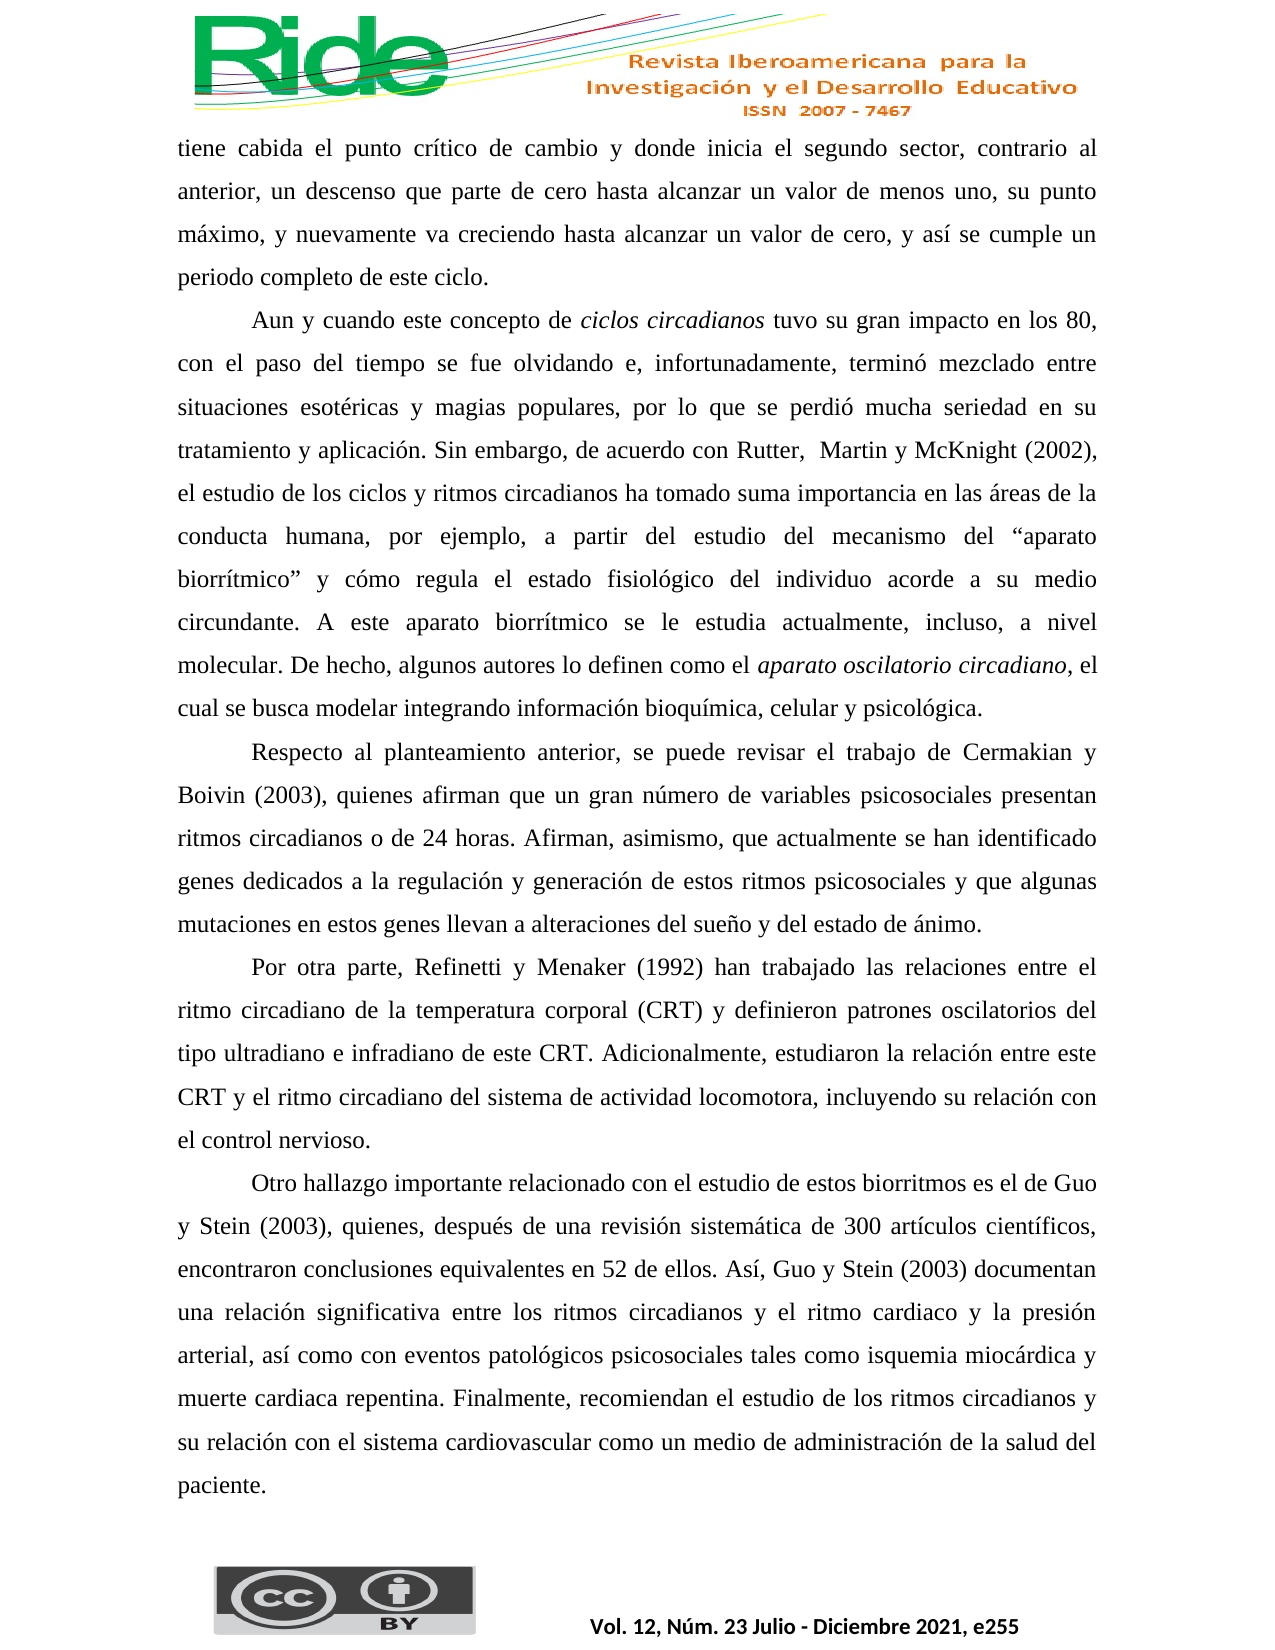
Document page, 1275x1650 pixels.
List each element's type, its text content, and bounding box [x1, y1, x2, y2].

text Aun y cuando este concepto de ciclos circadianos tuvo su gran impacto en los 80, con el paso del tiempo se fue olvidando e, infortunadamente, terminó mezclado entre situaciones esotéricas y magias populares, por lo que se perdió mucha seriedad en su tratamiento y aplicación. Sin embargo, de acuerdo con Rutter, Martin y McKnight (2002), el estudio de los ciclos y ritmos circadianos ha tomado suma importancia en las áreas de la conducta humana, por ejemplo, a partir del estudio del mecanismo del “aparato biorrítmico” y cómo regula el estado fisiológico del individuo acorde a su medio circundante. A este aparato biorrítmico se le estudia actualmente, incluso, a nivel molecular. De hecho, algunos autores lo definen como el aparato oscilatorio circadiano, el cual se busca modelar integrando información bioquímica, celular y psicológica. [177, 305, 1098, 722]
picture [213, 1566, 476, 1635]
text Respecto al planteamiento anterior, se puede revisar el trabajo de Cermakian y Boivin (2003), quienes afirman que un gran número de variables psicosociales presentan ritmos circadianos o de 24 horas. Afirman, asimismo, que actualmente se han identificado genes dedicados a la regulación y generación de estos ritmos psicosociales y que algunas mutaciones en estos genes llevan a alteraciones del sueño y del estado de ánimo. [177, 737, 1098, 938]
text Otro hallazgo importante relacionado con el estudio de estos biorritmos es el de Guo y Stein (2003), quienes, después de una revisión sistemática de 300 artículos científicos, encontraron conclusiones equivalentes en 52 de ellos. Así, Guo y Stein (2003) documentan una relación significativa entre los ritmos circadianos y el ritmo cardiaco y la presión arterial, así como con eventos patológicos psicosociales tales como isquemia miocárdica y muerte cardiaca repentina. Finalmente, recomiendan el estudio de los ritmos circadianos y su relación con el sistema cardiovascular como un medio de administración de la salud del paciente. [177, 1168, 1098, 1498]
picture [194, 14, 1081, 119]
text Por otra parte, Refinetti y Menaker (1992) han trabajado las relaciones entre el ritmo circadiano de la temperatura corporal (CRT) y definieron patrones oscilatorios del tipo ultradiano e infradiano de este CRT. Adicionalmente, estudiaron la relación entre este CRT y el ritmo circadiano del sistema de actividad locomotora, incluyendo su relación con el control nervioso. [177, 952, 1098, 1153]
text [177, 133, 1098, 291]
